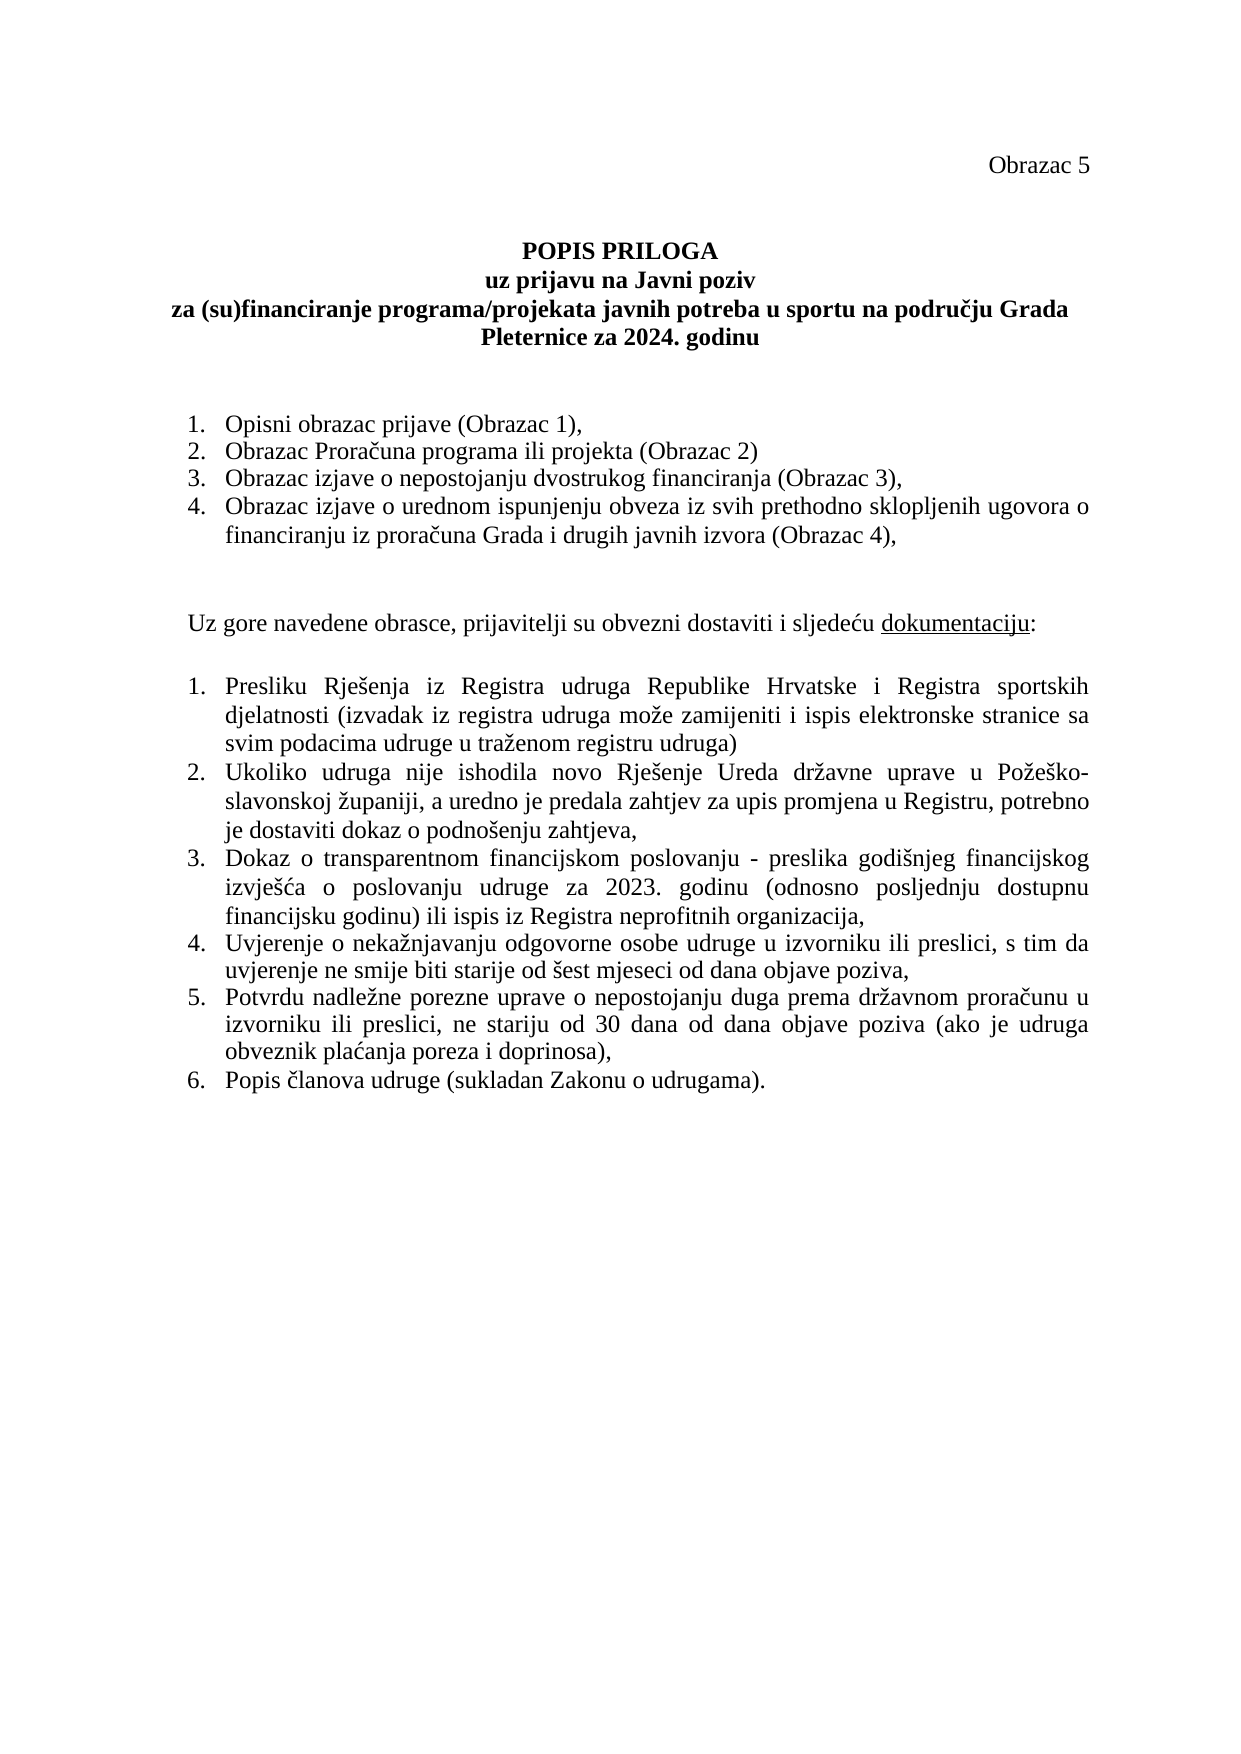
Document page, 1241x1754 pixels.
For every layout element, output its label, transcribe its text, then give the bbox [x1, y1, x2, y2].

list Popis članova udruge (sukladan Zakonu o udrugama). [187, 1065, 1090, 1094]
list Dokaz o transparentnom financijskom poslovanju - preslika godišnjeg financijskog izvješća o poslovanju udruge za 2023. godinu (odnosno posljednju dostupnu financijsku godinu) ili ispis iz Registra neprofitnih organizacija, [187, 843, 1090, 930]
list Obrazac Proračuna programa ili projekta (Obrazac 2) [187, 437, 1090, 464]
list Potvrdu nadležne porezne uprave o nepostojanju duga prema državnom proračunu u izvorniku ili preslici, ne stariju od 30 dana od dana objave poziva (ako je udruga obveznik plaćanja poreza i doprinosa), [187, 984, 1090, 1065]
text Uz gore navedene obrasce, prijavitelji su obvezni dostaviti i sljedeću dokumentaciju: [187, 608, 1090, 637]
list Opisni obrazac prijave (Obrazac 1), [187, 409, 1090, 437]
text Obrazac 5 [150, 150, 1090, 179]
text za (su)financiranje programa/projekata javnih potreba u sportu na području Grada Pleternice za 2024. godinu [150, 294, 1090, 351]
list Obrazac izjave o nepostojanju dvostrukog financiranja (Obrazac 3), [187, 464, 1090, 491]
list Obrazac izjave o urednom ispunjenju obveza iz svih prethodno sklopljenih ugovora o financiranju iz proračuna Grada i drugih javnih izvora (Obrazac 4), [187, 491, 1090, 549]
list Ukoliko udruga nije ishodila novo Rješenje Ureda državne uprave u Požeško-slavonskoj županiji, a uredno je predala zahtjev za upis promjena u Registru, potrebno je dostaviti dokaz o podnošenju zahtjeva, [187, 757, 1090, 843]
text uz prijavu na Javni poziv [150, 265, 1090, 294]
text POPIS PRILOGA [150, 236, 1090, 265]
list Presliku Rješenja iz Registra udruga Republike Hrvatske i Registra sportskih djelatnosti (izvadak iz registra udruga može zamijeniti i ispis elektronske stranice sa svim podacima udruge u traženom registru udruga) [187, 671, 1090, 757]
list Uvjerenje o nekažnjavanju odgovorne osobe udruge u izvorniku ili preslici, s tim da uvjerenje ne smije biti starije od šest mjeseci od dana objave poziva, [187, 930, 1090, 984]
